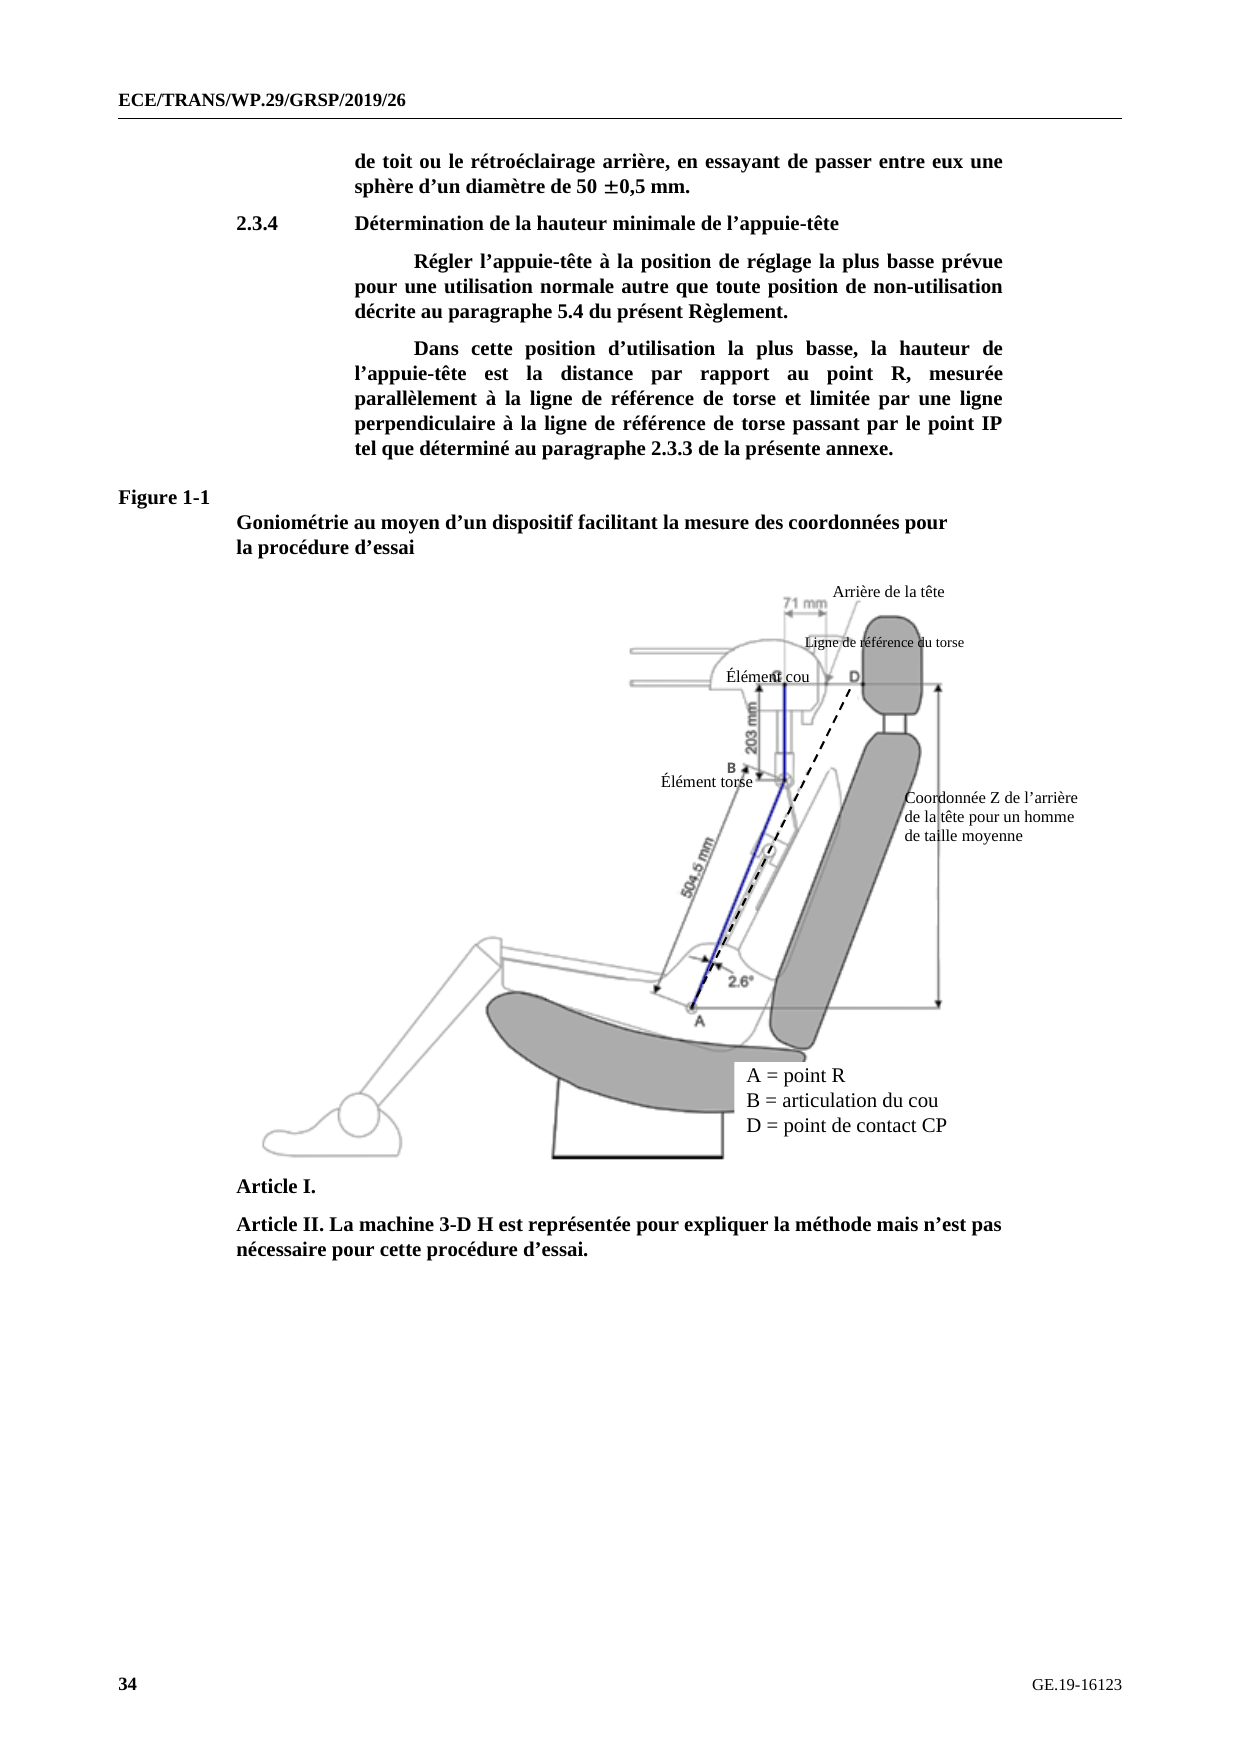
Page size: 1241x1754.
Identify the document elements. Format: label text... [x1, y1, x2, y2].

text Article I. [236, 1173, 1004, 1198]
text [354, 148, 1004, 198]
text Dans cette position d’utilisation la plus basse, la hauteur de l’appuie-tête est la distance par rapport au point R, mesurée parallèlement à la ligne de référence de torse et limitée par une ligne perpendiculaire à la ligne de référence de torse passant par le point IP tel que déterminé au paragraphe 2.3.3 de la présente annexe. [354, 335, 1004, 460]
text Régler l’appuie-tête à la position de réglage la plus basse prévue pour une utilisation normale autre que toute position de non-utilisation décrite au paragraphe 5.4 du présent Règlement. [354, 248, 1004, 323]
text 2.3.4 Détermination de la hauteur minimale de l’appuie-tête [236, 210, 1004, 235]
subtitle Figure 1-1 [118, 485, 1122, 509]
text Article II. La machine 3-D H est représentée pour expliquer la méthode mais n’est pas nécessaire pour cette procédure d’essai. [236, 1211, 1004, 1261]
text Goniométrie au moyen d’un dispositif facilitant la mesure des coordonnées pour la procédure d’essai [236, 509, 1004, 559]
picture [236, 595, 966, 1161]
